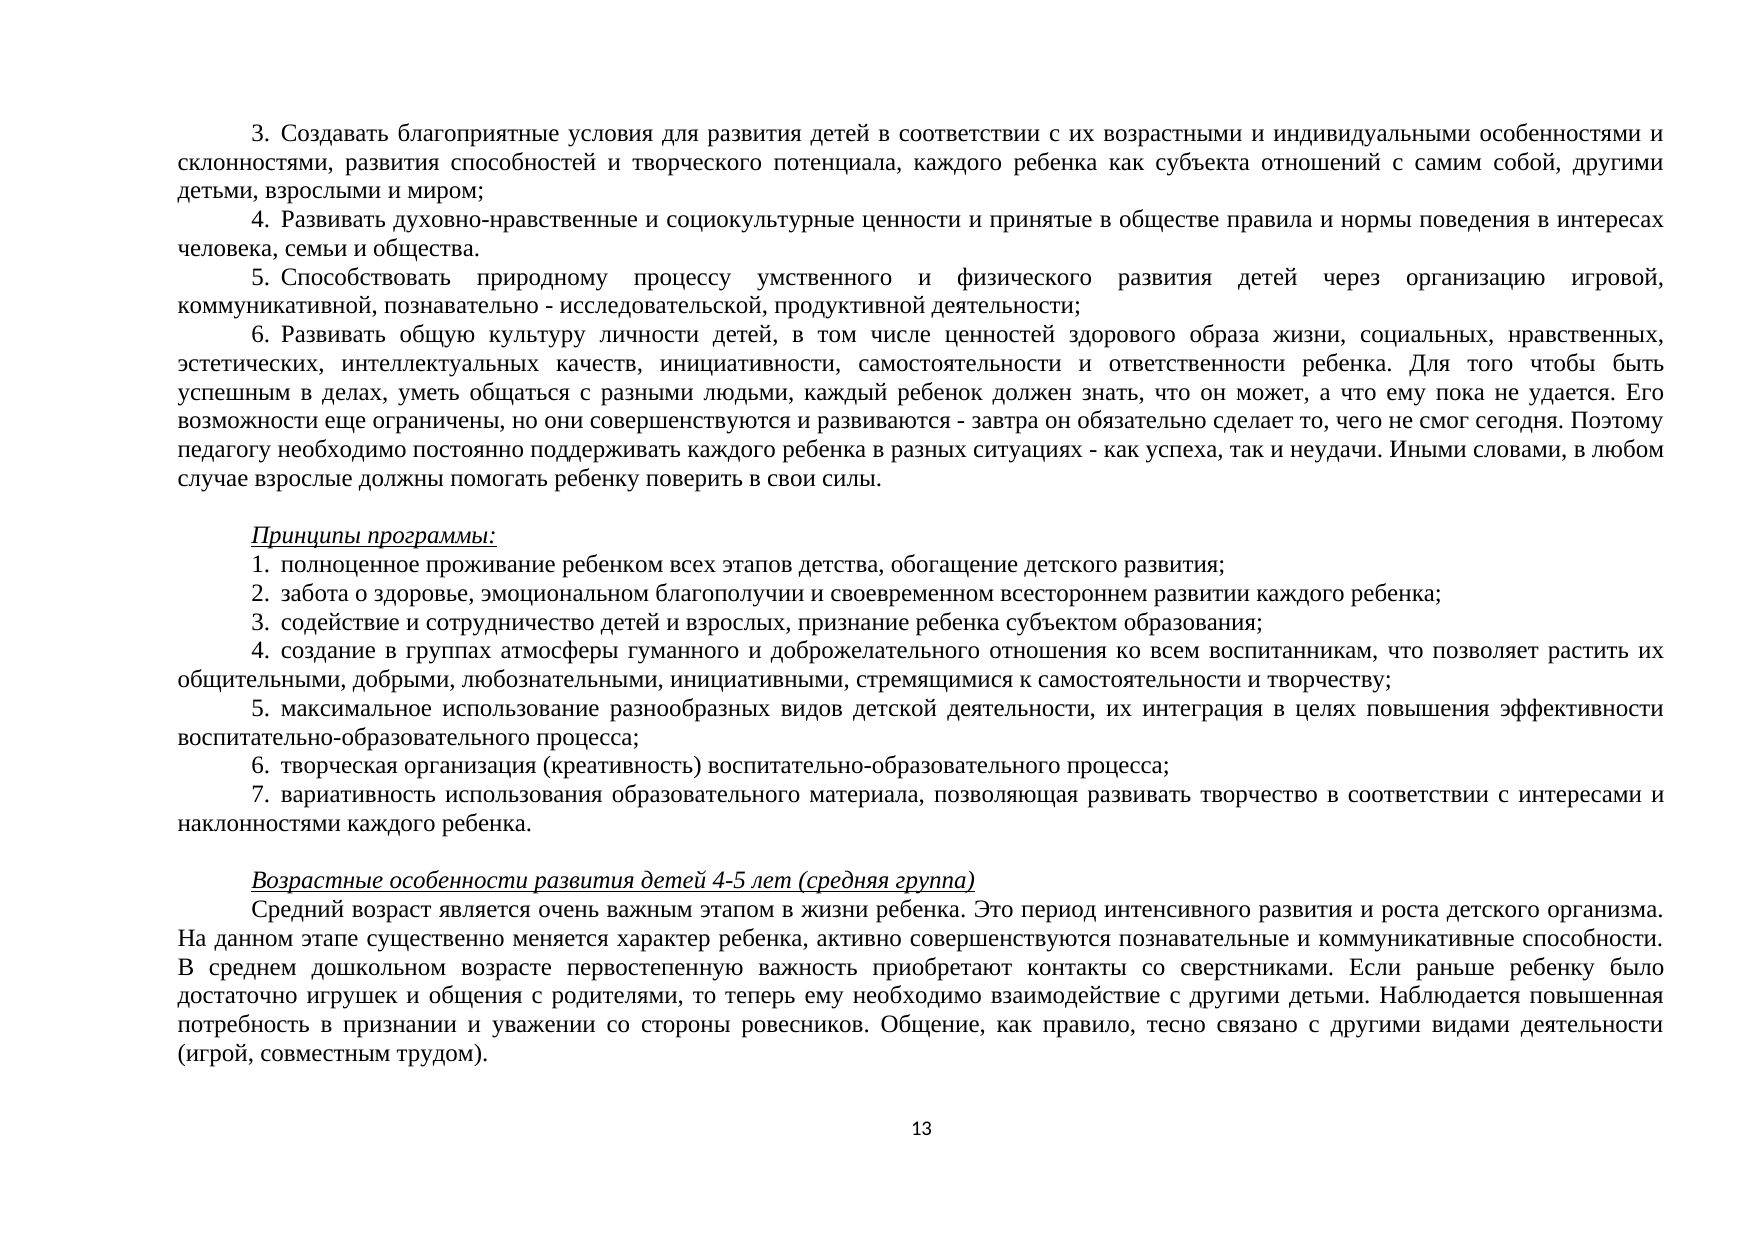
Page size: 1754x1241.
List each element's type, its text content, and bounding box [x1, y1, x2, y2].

list полноценное проживание ребенком всех этапов детства, обогащение детского развития; [177, 549, 1665, 578]
list содействие и сотрудничество детей и взрослых, признание ребенка субъектом образования; [177, 607, 1665, 636]
list забота о здоровье, эмоциональном благополучии и своевременном всестороннем развитии каждого ребенка; [177, 578, 1665, 607]
text Возрастные особенности развития детей 4-5 лет (средняя группа) [177, 866, 1665, 894]
list Развивать духовно-нравственные и социокультурные ценности и принятые в обществе правила и нормы поведения в интересах человека, семьи и общества. [177, 204, 1665, 262]
list Способствовать природному процессу умственного и физического развития детей через организацию игровой, коммуникативной, познавательно - исследовательской, продуктивной деятельности; [177, 262, 1665, 319]
text Средний возраст является очень важным этапом в жизни ребенка. Это период интенсивного развития и роста детского организма. На данном этапе существенно меняется характер ребенка, активно совершенствуются познавательные и коммуникативные способности. В среднем дошкольном возрасте первостепенную важность приобретают контакты со сверстниками. Если раньше ребенку было достаточно игрушек и общения с родителями, то теперь ему необходимо взаимодействие с другими детьми. Наблюдается повышенная потребность в признании и уважении со стороны ровесников. Общение, как правило, тесно связано с другими видами деятельности (игрой, совместным трудом). [177, 894, 1665, 1067]
list Создавать благоприятные условия для развития детей в соответствии с их возрастными и индивидуальными особенностями и склонностями, развития способностей и творческого потенциала, каждого ребенка как субъекта отношений с самим собой, другими детьми, взрослыми и миром; [177, 118, 1665, 204]
list вариативность использования образовательного материала, позволяющая развивать творчество в соответствии с интересами и наклонностями каждого ребенка. [177, 779, 1665, 837]
list создание в группах атмосферы гуманного и доброжелательного отношения ко всем воспитанникам, что позволяет растить их общительными, добрыми, любознательными, инициативными, стремящимися к самостоятельности и творчеству; [177, 636, 1665, 693]
list творческая организация (креативность) воспитательно-образовательного процесса; [177, 751, 1665, 779]
list максимальное использование разнообразных видов детской деятельности, их интеграция в целях повышения эффективности воспитательно-образовательного процесса; [177, 693, 1665, 751]
list Развивать общую культуру личности детей, в том числе ценностей здорового образа жизни, социальных, нравственных, эстетических, интеллектуальных качеств, инициативности, самостоятельности и ответственности ребенка. Для того чтобы быть успешным в делах, уметь общаться с разными людьми, каждый ребенок должен знать, что он может, а что ему пока не удается. Его возможности еще ограничены, но они совершенствуются и развиваются - завтра он обязательно сделает то, чего не смог сегодня. Поэтому педагогу необходимо постоянно поддерживать каждого ребенка в разных ситуациях - как успеха, так и неудачи. Иными словами, в любом случае взрослые должны помогать ребенку поверить в свои силы. [177, 319, 1665, 492]
text Принципы программы: [177, 521, 1665, 549]
